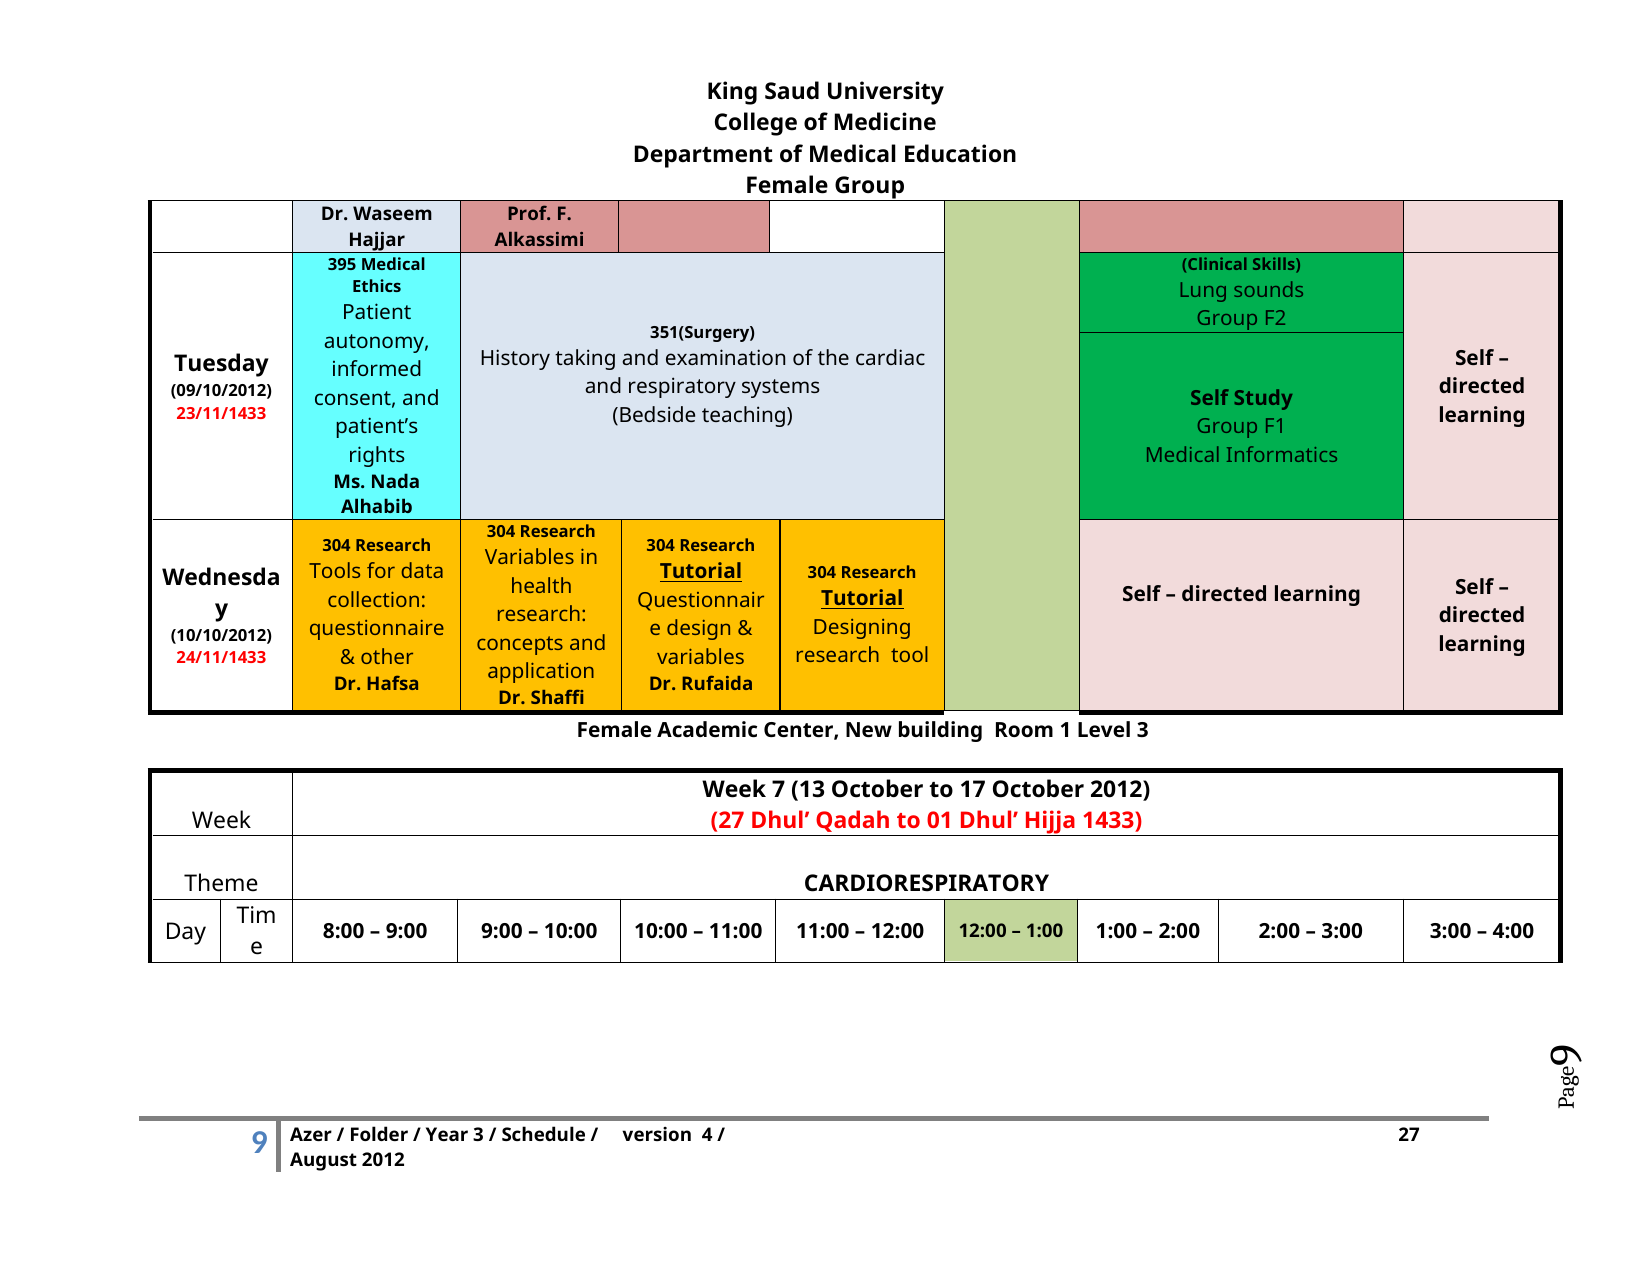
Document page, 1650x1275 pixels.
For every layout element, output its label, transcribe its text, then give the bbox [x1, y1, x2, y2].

table_cell Self – directed learning [1080, 520, 1403, 710]
table_cell (Clinical Skills) Lung sounds Group F2 [1080, 253, 1403, 332]
table_cell Theme [152, 836, 292, 898]
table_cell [619, 201, 769, 252]
table_header Week [152, 773, 292, 835]
table_cell 11:00 – 12:00 [776, 900, 944, 961]
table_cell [293, 201, 460, 252]
table_cell 304 Research Tutorial Questionnaire design & variables Dr. Rufaida [622, 520, 779, 710]
table_cell 3:00 – 4:00 [1404, 900, 1558, 961]
table_cell Self Study Group F1 Medical Informatics [1080, 333, 1403, 519]
table_cell 304 Research Tools for data collection: questionnaire & other Dr. Hafsa [293, 520, 460, 710]
table_cell 2:00 – 3:00 [1219, 900, 1403, 961]
table_cell Tuesday (09/10/2012) 23/11/1433 [152, 253, 292, 519]
table_cell Time [221, 900, 292, 961]
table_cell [152, 201, 292, 252]
text Female Academic Center, New building Room 1 Level 3 [150, 715, 1500, 743]
table_cell Self – directed learning [1404, 520, 1558, 710]
table_cell 1:00 – 2:00 [1078, 900, 1218, 961]
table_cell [1404, 201, 1558, 252]
table_cell 304 Research Tutorial Designing research tool [781, 520, 944, 710]
table_cell CARDIORESPIRATORY [293, 836, 1558, 898]
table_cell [770, 201, 944, 252]
table_cell 395 Medical Ethics Patient autonomy, informed consent, and patient’s rights Ms. Nada Alhabib [293, 253, 460, 519]
table_cell 12:00 – 1:00 [945, 900, 1077, 961]
table_cell Day [152, 900, 220, 961]
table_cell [461, 201, 618, 252]
table_header Week 7 (13 October to 17 October 2012) (27 Dhul’ Qadah to 01 Dhul’ Hijja 1433) [293, 773, 1558, 835]
table_cell 10:00 – 11:00 [621, 900, 775, 961]
table_cell Wednesday (10/10/2012) 24/11/1433 [152, 520, 292, 710]
table_cell Self – directed learning [1404, 253, 1558, 519]
table_cell 351(Surgery) History taking and examination of the cardiac and respiratory systems (Bedside teaching) [461, 253, 944, 519]
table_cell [1080, 201, 1403, 252]
table_cell 304 Research Variables in health research: concepts and application Dr. Shaffi [461, 520, 621, 710]
table_cell 9:00 – 10:00 [458, 900, 620, 961]
table_cell 8:00 – 9:00 [293, 900, 457, 961]
